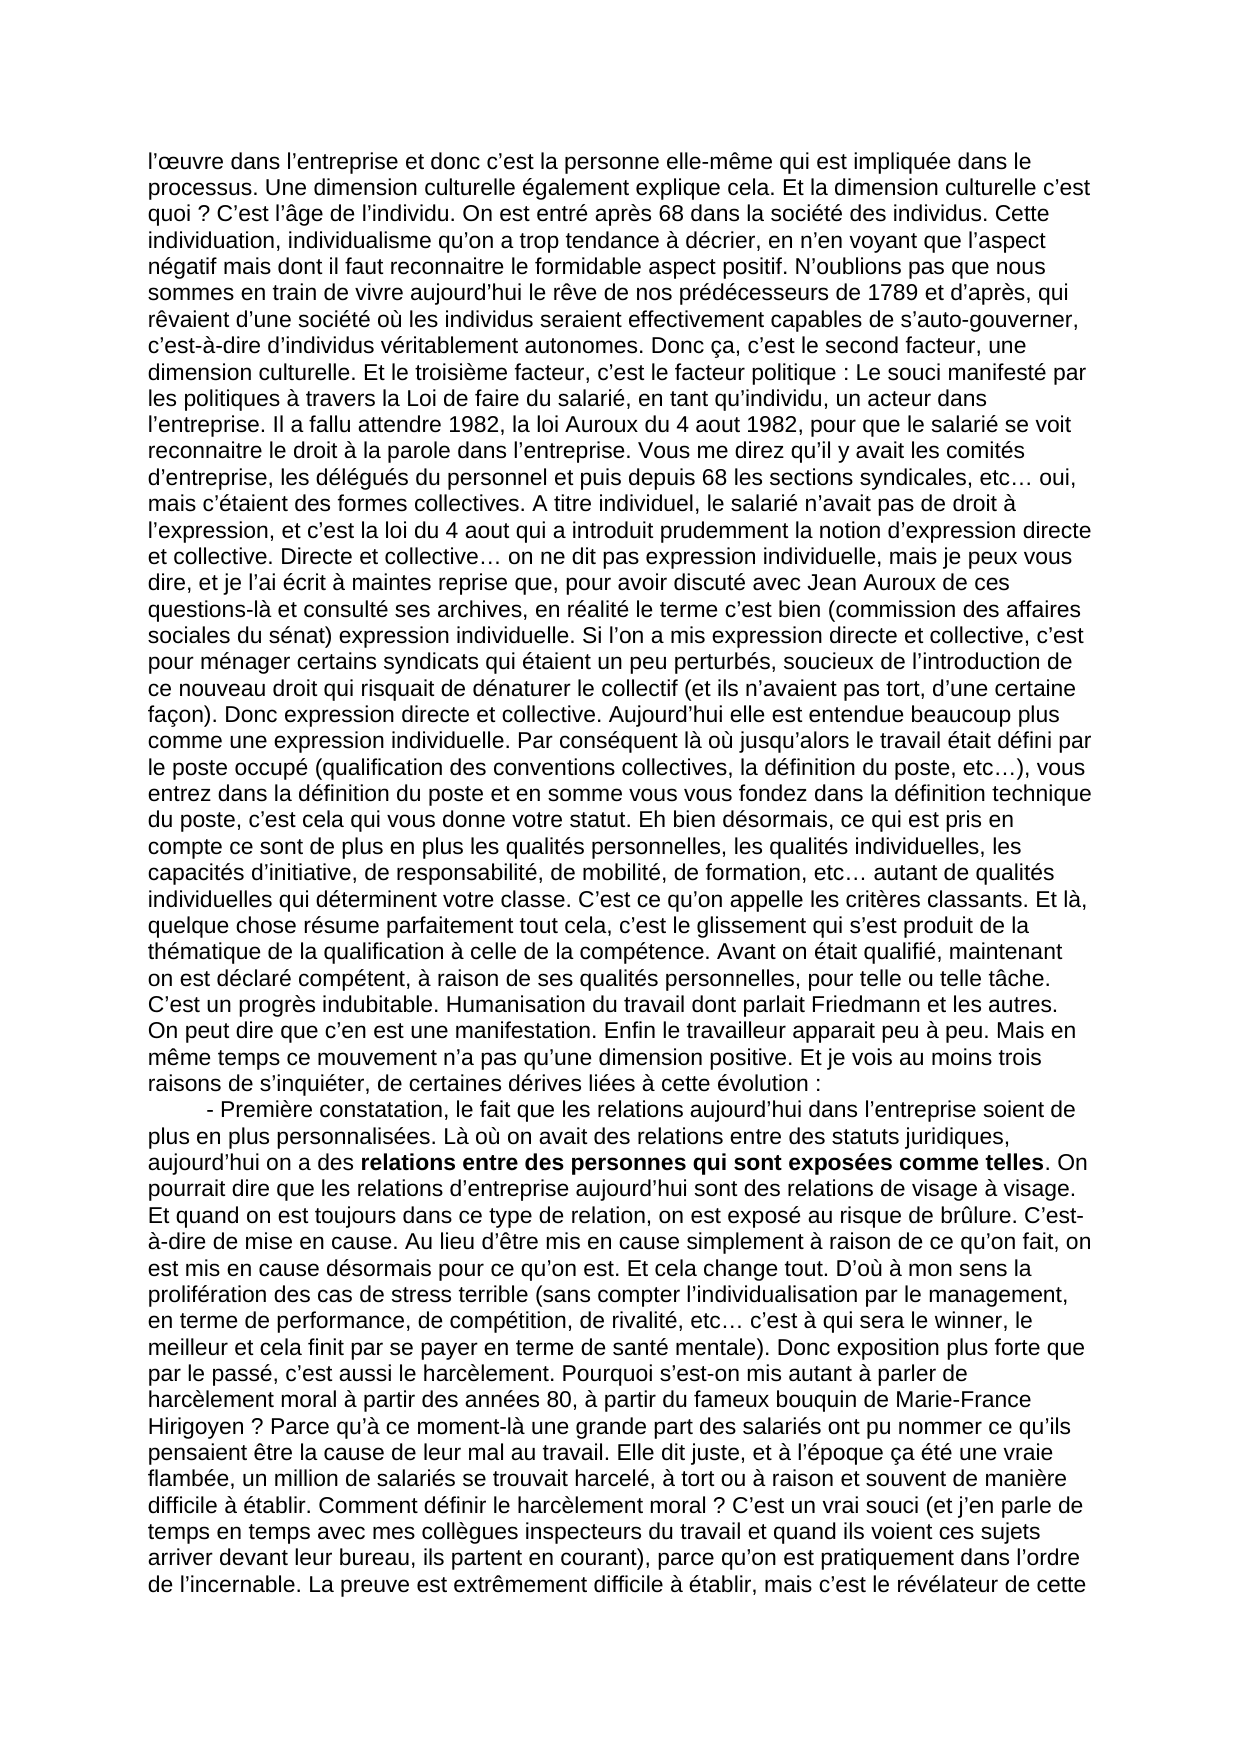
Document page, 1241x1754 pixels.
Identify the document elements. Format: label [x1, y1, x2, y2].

text [148, 1096, 1093, 1597]
text [148, 148, 1093, 1096]
